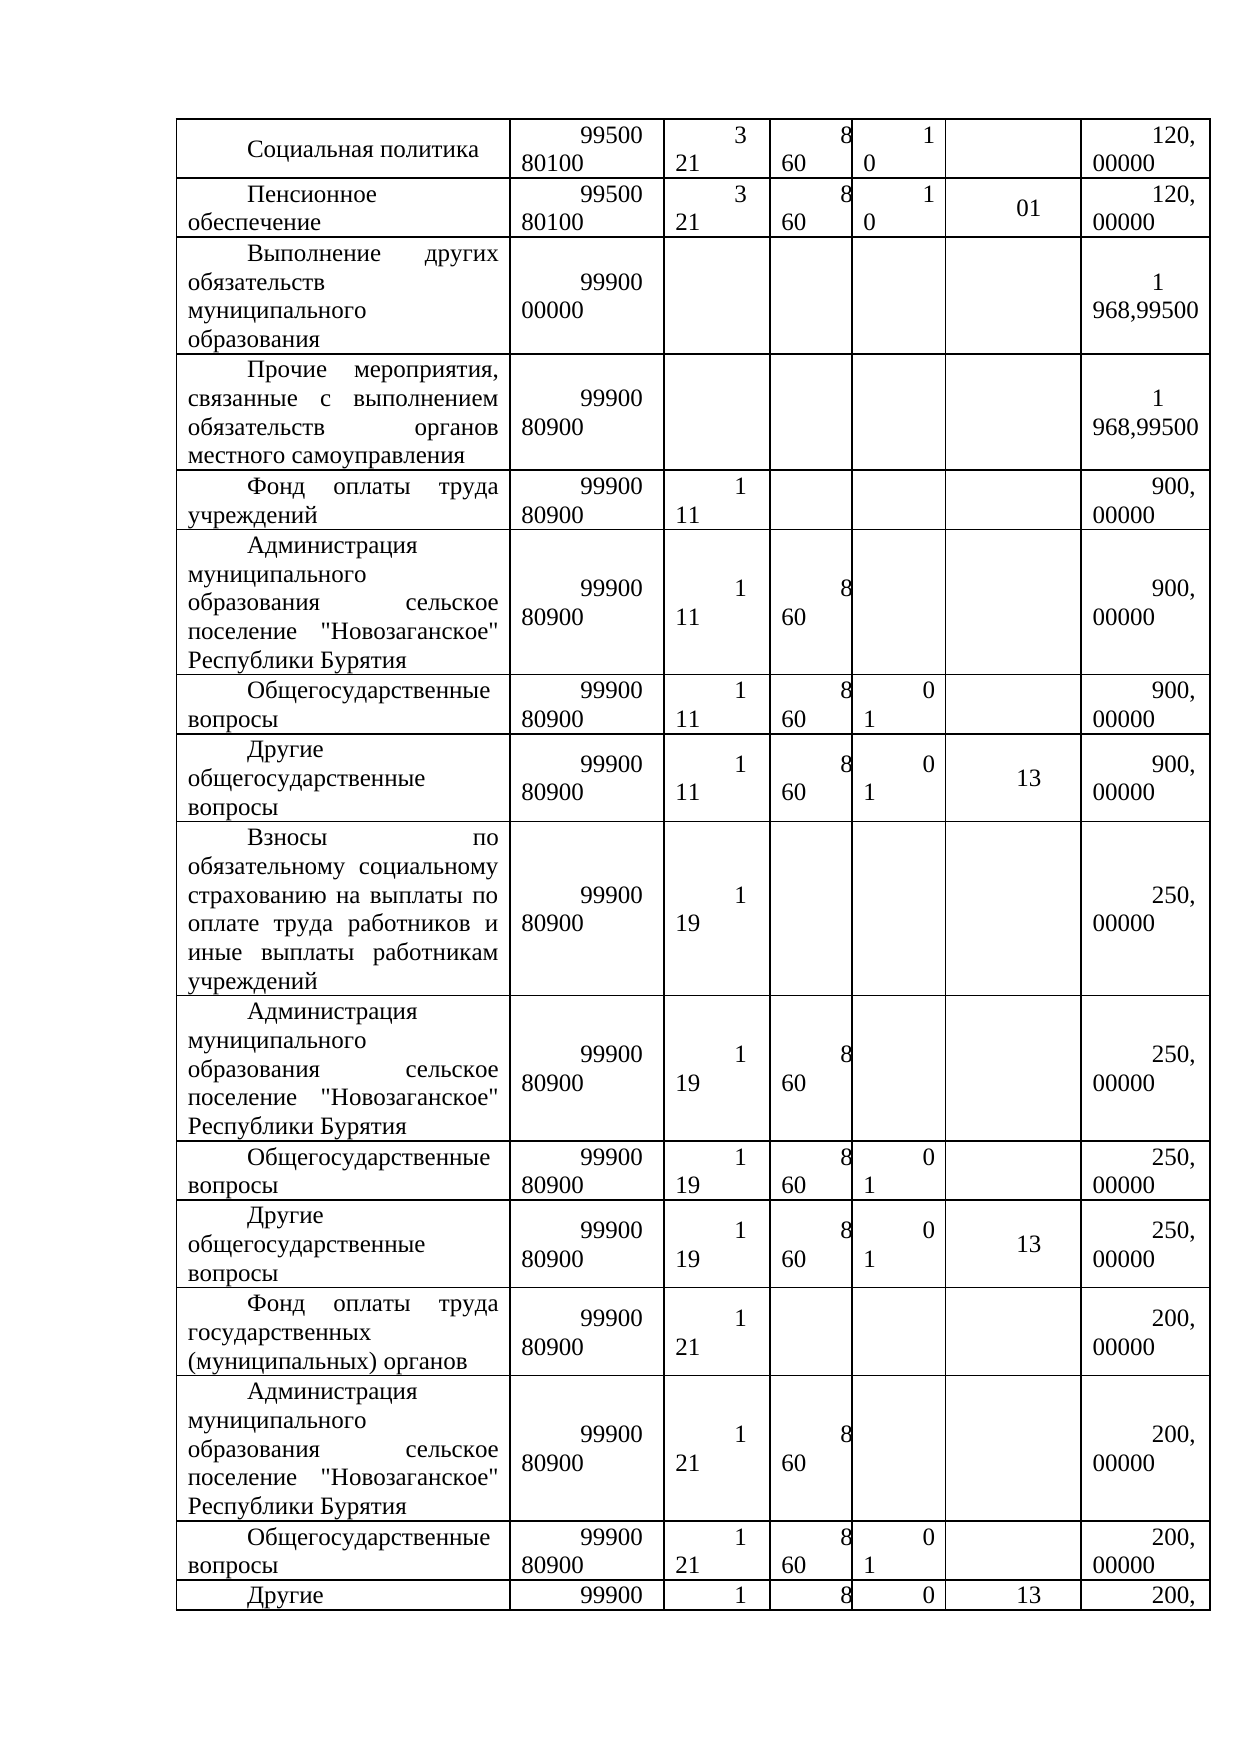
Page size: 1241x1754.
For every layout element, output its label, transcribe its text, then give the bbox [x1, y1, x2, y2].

table_cell [853, 822, 945, 995]
table_cell [946, 1288, 1080, 1375]
table_cell [853, 471, 945, 528]
table_cell 1 968,99500 [1082, 238, 1209, 353]
table_cell Администрация муниципального образования сельское поселение "Новозаганское" Республики Бурятия [177, 996, 509, 1140]
table_cell Фонд оплаты труда государственных (муниципальных) органов [177, 1288, 509, 1375]
table_cell 860 [771, 1376, 851, 1520]
table_cell [853, 996, 945, 1140]
table_cell [853, 1376, 945, 1520]
table_cell 13 [946, 735, 1080, 821]
table_cell 900,00000 [1082, 530, 1209, 674]
table_cell 900,00000 [1082, 675, 1209, 733]
table_cell [946, 1376, 1080, 1520]
table_cell 121 [665, 1376, 769, 1520]
table_cell 9990080900 [511, 735, 663, 821]
table_cell 860 [771, 735, 851, 821]
table_cell Прочие мероприятия, связанные с выполнением обязательств органов местного самоуправления [177, 355, 509, 469]
table_cell 9990080900 [511, 1376, 663, 1520]
table_cell 119 [665, 1201, 769, 1287]
table_cell 9990080900 [511, 1201, 663, 1287]
table_cell 250,00000 [1082, 996, 1209, 1140]
table_cell [946, 996, 1080, 1140]
table_cell 860 [771, 179, 851, 236]
table_cell 01 [946, 179, 1080, 236]
table_cell 200,00000 [1082, 1288, 1209, 1375]
table_cell 860 [771, 1581, 851, 1609]
table_cell 860 [771, 1201, 851, 1287]
table_cell 9990080900 [511, 1581, 663, 1609]
table_cell 111 [665, 735, 769, 821]
table_cell 01 [853, 675, 945, 733]
table_cell 860 [771, 530, 851, 674]
table_cell Социальная политика [177, 120, 509, 177]
table_cell 9990080900 [511, 822, 663, 995]
table_cell [946, 238, 1080, 353]
table_cell 860 [771, 996, 851, 1140]
table_cell 01 [853, 735, 945, 821]
table_cell 250,00000 [1082, 1142, 1209, 1199]
table_cell Общегосударственные вопросы [177, 1142, 509, 1199]
table_cell 119 [665, 822, 769, 995]
table_cell 9990080900 [511, 530, 663, 674]
table_cell 200,00000 [1082, 1522, 1209, 1579]
table_cell 860 [771, 1142, 851, 1199]
table_cell [946, 120, 1080, 177]
table_cell 119 [665, 996, 769, 1140]
table_cell 9990080900 [511, 355, 663, 469]
table_cell 9990080900 [511, 996, 663, 1140]
table_cell 10 [853, 179, 945, 236]
table_cell 01 [853, 1581, 945, 1609]
table_cell 250,00000 [1082, 1201, 1209, 1287]
table_cell 121 [665, 1288, 769, 1375]
table_cell [771, 822, 851, 995]
table_cell 10 [853, 120, 945, 177]
table_cell Выполнение других обязательств муниципального образования [177, 238, 509, 353]
table_cell 121 [665, 1522, 769, 1579]
table_cell 120,00000 [1082, 120, 1209, 177]
table_cell 860 [771, 1522, 851, 1579]
table_cell 9950080100 [511, 120, 663, 177]
table_cell Общегосударственные вопросы [177, 1522, 509, 1579]
table_cell 9950080100 [511, 179, 663, 236]
table_cell 13 [946, 1201, 1080, 1287]
table_cell 9990080900 [511, 1288, 663, 1375]
table_cell 119 [665, 1142, 769, 1199]
table_cell 9990000000 [511, 238, 663, 353]
table_cell [853, 238, 945, 353]
table_cell [665, 355, 769, 469]
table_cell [177, 1581, 509, 1609]
table_cell 01 [853, 1522, 945, 1579]
table_cell Пенсионное обеспечение [177, 179, 509, 236]
table_cell Фонд оплаты труда учреждений [177, 471, 509, 528]
table_cell [946, 355, 1080, 469]
table_cell [853, 530, 945, 674]
table_cell 321 [665, 120, 769, 177]
table_cell 01 [853, 1142, 945, 1199]
table_cell 860 [771, 675, 851, 733]
table_cell [771, 355, 851, 469]
table_cell [946, 530, 1080, 674]
table_cell [771, 238, 851, 353]
table_cell 200,00000 [1082, 1376, 1209, 1520]
table_cell 9990080900 [511, 675, 663, 733]
table_cell 13 [946, 1581, 1080, 1609]
table_cell 01 [853, 1201, 945, 1287]
table_cell 1 968,99500 [1082, 355, 1209, 469]
table_cell [665, 238, 769, 353]
table_cell [771, 1288, 851, 1375]
table_cell 860 [771, 120, 851, 177]
table_cell Взносы по обязательному социальному страхованию на выплаты по оплате труда работников и иные выплаты работникам учреждений [177, 822, 509, 995]
table_cell [946, 1142, 1080, 1199]
table_cell 200,00000 [1082, 1581, 1209, 1609]
table_cell [853, 355, 945, 469]
table_cell [946, 675, 1080, 733]
table_cell Другие общегосударственные вопросы [177, 735, 509, 821]
table_cell Администрация муниципального образования сельское поселение "Новозаганское" Республики Бурятия [177, 530, 509, 674]
table_cell 900,00000 [1082, 735, 1209, 821]
table_cell 111 [665, 530, 769, 674]
table_cell 9990080900 [511, 471, 663, 528]
table_cell 250,00000 [1082, 822, 1209, 995]
table_cell 121 [665, 1581, 769, 1609]
table_cell 111 [665, 675, 769, 733]
table_cell 900,00000 [1082, 471, 1209, 528]
table_cell Администрация муниципального образования сельское поселение "Новозаганское" Республики Бурятия [177, 1376, 509, 1520]
table_cell Общегосударственные вопросы [177, 675, 509, 733]
table_cell 9990080900 [511, 1522, 663, 1579]
table_cell 120,00000 [1082, 179, 1209, 236]
table_cell [853, 1288, 945, 1375]
table_cell [946, 1522, 1080, 1579]
table_cell [946, 822, 1080, 995]
table_cell [771, 471, 851, 528]
table_cell [946, 471, 1080, 528]
table_cell 111 [665, 471, 769, 528]
table_cell Другие общегосударственные вопросы [177, 1201, 509, 1287]
table_cell 9990080900 [511, 1142, 663, 1199]
table_cell 321 [665, 179, 769, 236]
